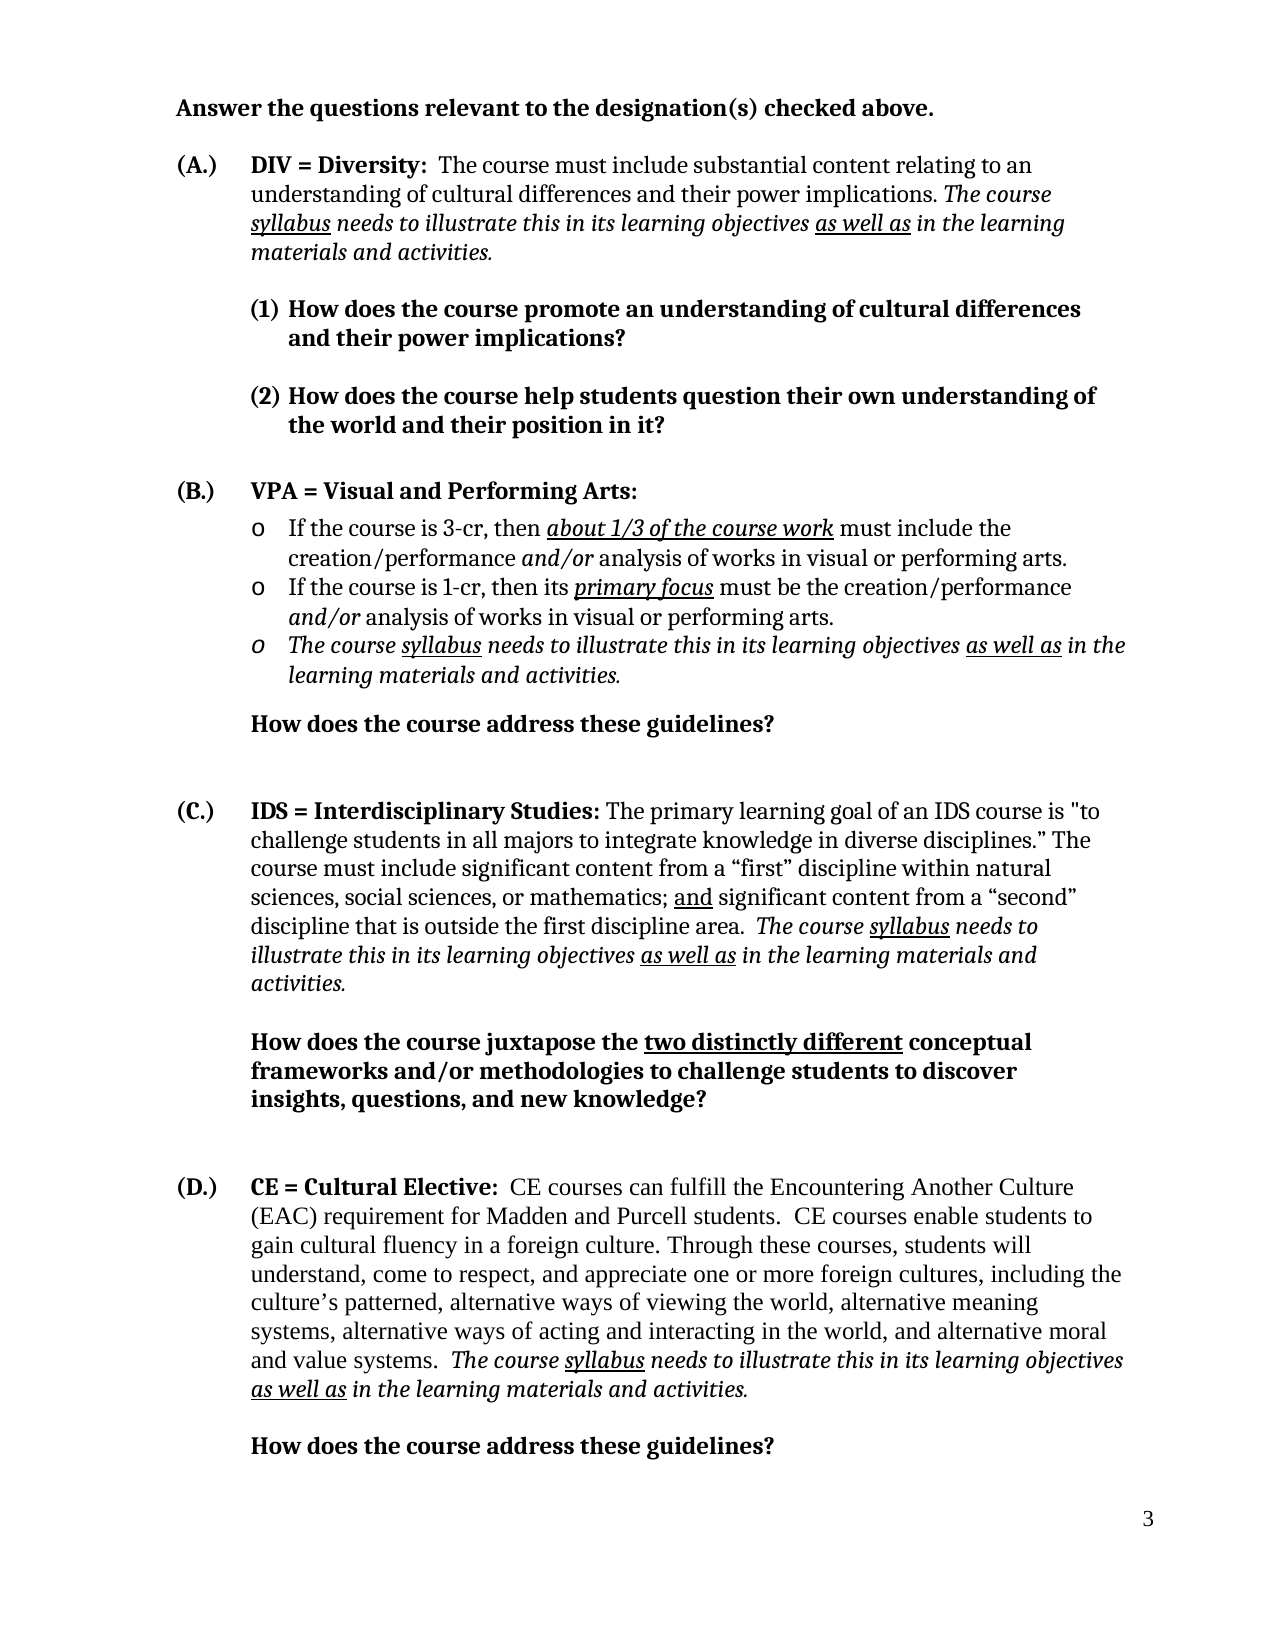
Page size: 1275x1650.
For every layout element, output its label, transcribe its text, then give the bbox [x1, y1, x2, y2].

list If the course is 1-cr, then its primary focus must be the creation/performance and/or analysis of works in visual or performing arts. [251, 573, 1140, 631]
text How does the course juxtapose the two distinctly different conceptual frameworks and/or methodologies to challenge students to discover insights, questions, and new knowledge? [213, 1028, 1084, 1114]
list IDS = Interdisciplinary Studies: The primary learning goal of an IDS course is "to challenge students in all majors to integrate knowledge in diverse disciplines.” The course must include significant content from a “first” discipline within natural sciences, social sciences, or mathematics; and significant content from a “second” discipline that is outside the first discipline area. The course syllabus needs to illustrate this in its learning objectives as well as in the learning materials and activities. [176, 797, 1126, 998]
text How does the course address these guidelines? [251, 710, 1149, 739]
text How does the course address these guidelines? [213, 1432, 1084, 1461]
list VPA = Visual and Performing Arts: [176, 477, 1079, 506]
list If the course is 3-cr, then about 1/3 of the course work must include the creation/performance and/or analysis of works in visual or performing arts. [251, 514, 1079, 573]
text (D.) CE = Cultural Elective: CE courses can fulfill the Encountering Another Culture (EAC) requirement for Madden and Purcell students. CE courses enable students to gain cultural fluency in a foreign culture. Through these courses, students will understand, come to respect, and appreciate one or more foreign cultures, including the culture’s patterned, alternative ways of viewing the world, alternative meaning systems, alternative ways of acting and interacting in the world, and alternative moral and value systems. The course syllabus needs to illustrate this in its learning objectives as well as in the learning materials and activities. [138, 1172, 1126, 1403]
list How does the course help students question their own understanding of the world and their position in it? [249, 382, 1136, 440]
list How does the course promote an understanding of cultural differences and their power implications? [249, 295, 1121, 353]
list DIV = Diversity: The course must include substantial content relating to an understanding of cultural differences and their power implications. The course syllabus needs to illustrate this in its learning objectives as well as in the learning materials and activities. [176, 151, 1126, 266]
list The course syllabus needs to illustrate this in its learning objectives as well as in the learning materials and activities. [251, 631, 1140, 690]
text Answer the questions relevant to the designation(s) checked above. [138, 94, 1153, 122]
